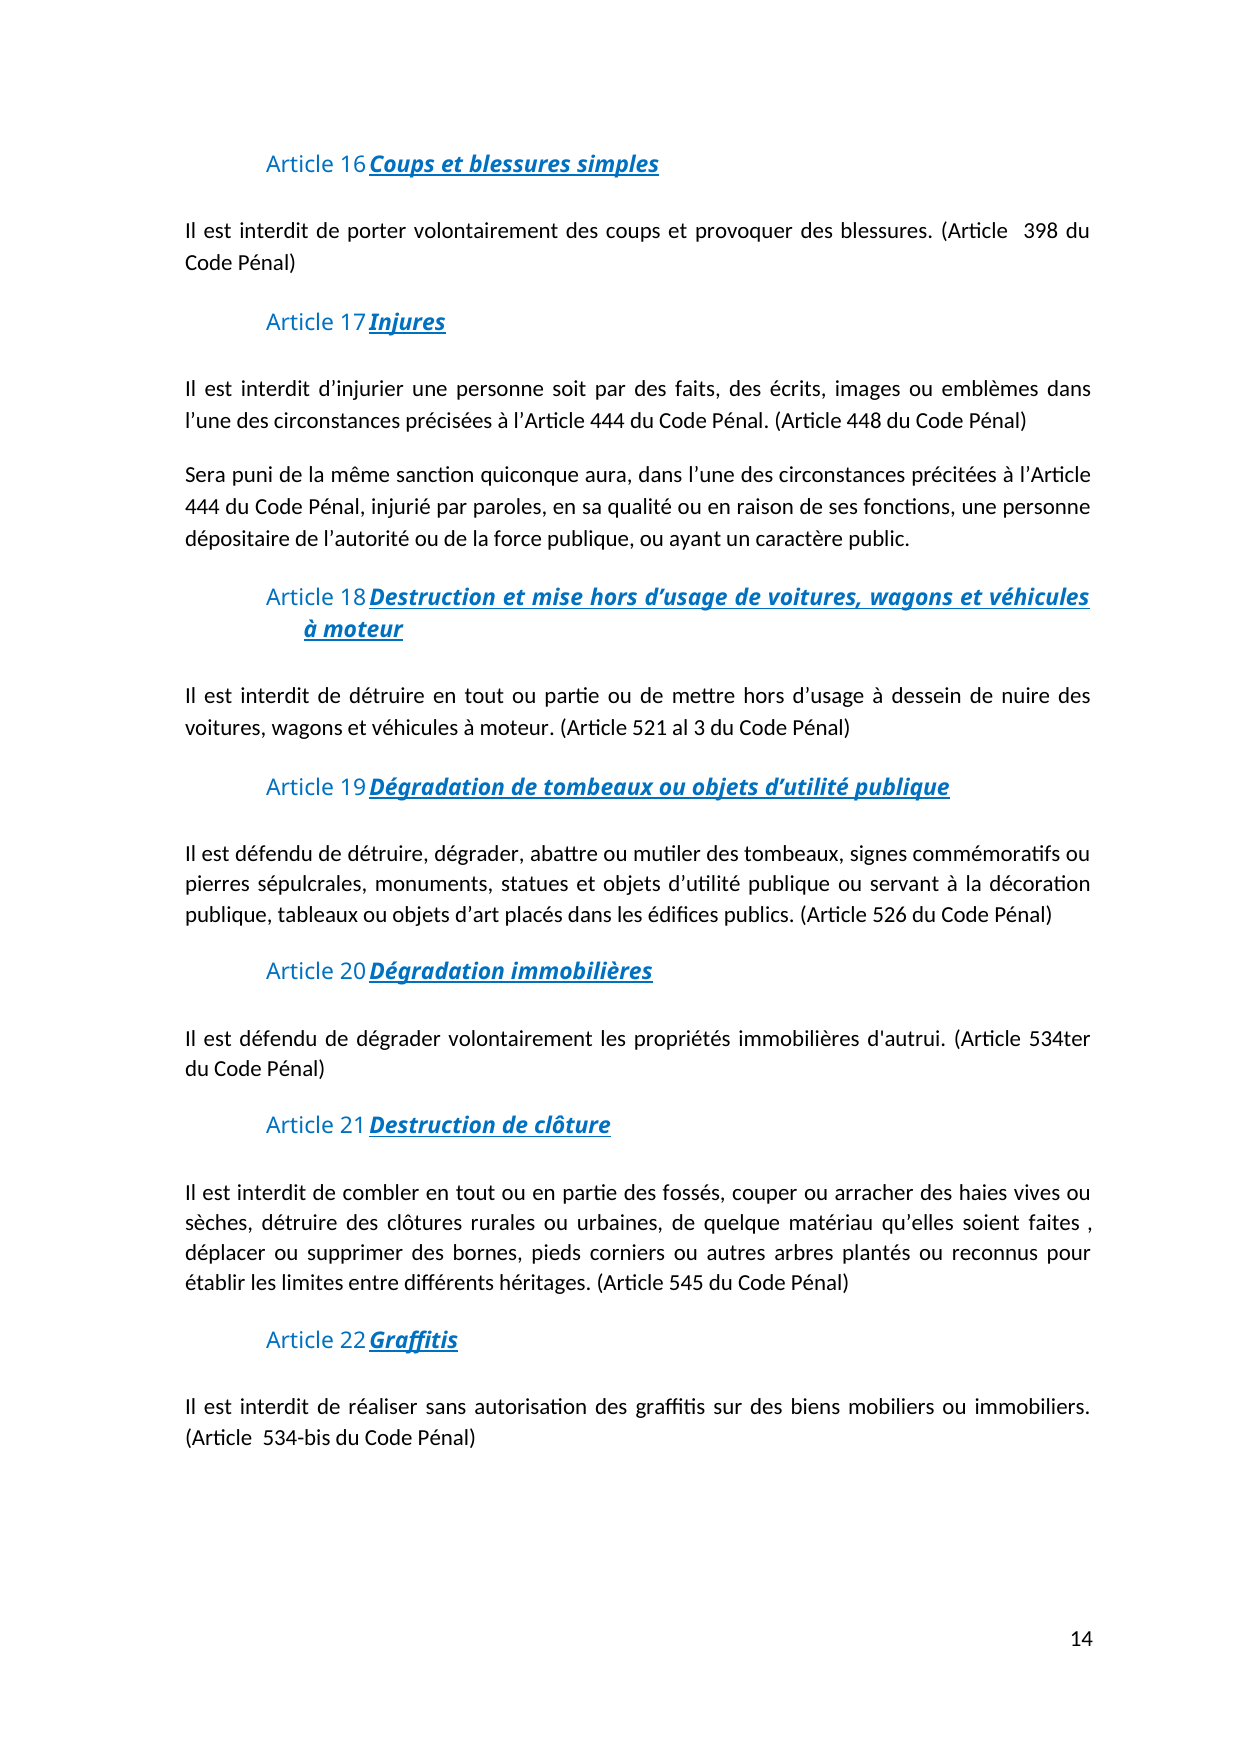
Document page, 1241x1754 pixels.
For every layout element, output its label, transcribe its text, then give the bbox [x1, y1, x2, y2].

text Il est défendu de détruire, dégrader, abattre ou mutiler des tombeaux, signes commémoratifs ou pierres sépulcrales, monuments, statues et objets d’utilité publique ou servant à la décoration publique, tableaux ou objets d’art placés dans les édifices publics. (Article 526 du Code Pénal) [185, 839, 1093, 928]
subtitle Destruction de clôture [266, 1109, 1093, 1140]
subtitle Coups et blessures simples [266, 148, 1093, 179]
text Il est interdit de détruire en tout ou partie ou de mettre hors d’usage à dessein de nuire des voitures, wagons et véhicules à moteur. (Article 521 al 3 du Code Pénal) [185, 681, 1093, 741]
subtitle Dégradation immobilières [266, 955, 1093, 986]
text Il est interdit d’injurier une personne soit par des faits, des écrits, images ou emblèmes dans l’une des circonstances précisées à l’Article 444 du Code Pénal. (Article 448 du Code Pénal) [185, 374, 1093, 435]
subtitle Injures [266, 306, 1093, 337]
text Il est interdit de combler en tout ou en partie des fossés, couper ou arracher des haies vives ou sèches, détruire des clôtures rurales ou urbaines, de quelque matériau qu’elles soient faites , déplacer ou supprimer des bornes, pieds corniers ou autres arbres plantés ou reconnus pour établir les limites entre différents héritages. (Article 545 du Code Pénal) [185, 1178, 1093, 1297]
subtitle Dégradation de tombeaux ou objets d’utilité publique [266, 771, 1093, 802]
text Il est interdit de porter volontairement des coups et provoquer des blessures. (Article 398 du Code Pénal) [185, 216, 1093, 277]
text Sera puni de la même sanction quiconque aura, dans l’une des circonstances précitées à l’Article 444 du Code Pénal, injurié par paroles, en sa qualité ou en raison de ses fonctions, une personne dépositaire de l’autorité ou de la force publique, ou ayant un caractère public. [185, 460, 1093, 552]
subtitle Graffitis [266, 1324, 1093, 1355]
text Il est interdit de réaliser sans autorisation des graffitis sur des biens mobiliers ou immobiliers. (Article 534-bis du Code Pénal) [185, 1392, 1093, 1451]
subtitle Destruction et mise hors d’usage de voitures, wagons et véhicules à moteur [266, 581, 1093, 644]
text Il est défendu de dégrader volontairement les propriétés immobilières d'autrui. (Article 534ter du Code Pénal) [185, 1024, 1093, 1082]
